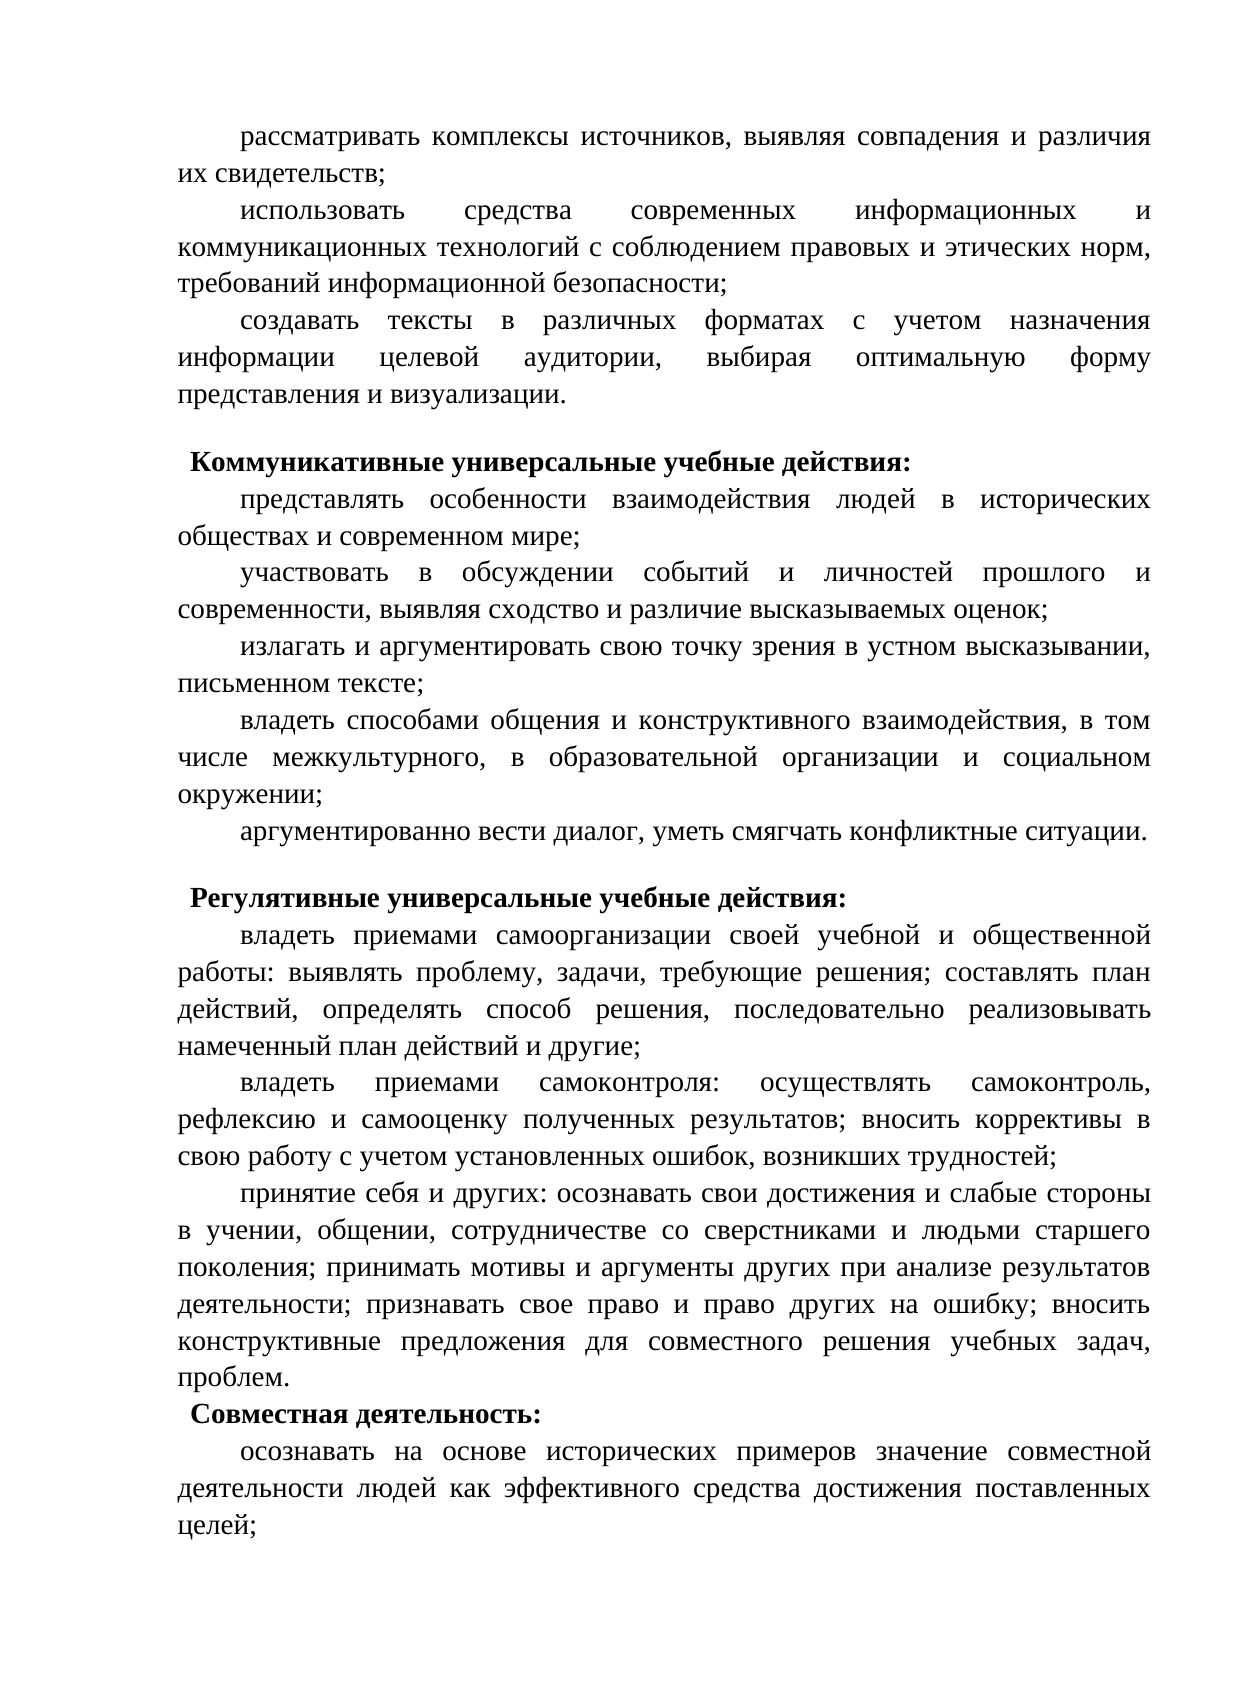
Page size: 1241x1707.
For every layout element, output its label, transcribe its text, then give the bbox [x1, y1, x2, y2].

text Совместная деятельность: [190, 1396, 1152, 1430]
text представлять особенности взаимодействия людей в исторических обществах и современном мире; [177, 481, 1152, 551]
text Регулятивные универсальные учебные действия: [190, 880, 1152, 914]
text владеть способами общения и конструктивного взаимодействия, в том числе межкультурного, в образовательной организации и социальном окружении; [177, 702, 1152, 809]
text аргументированно вести диалог, уметь смягчать конфликтные ситуации. [177, 813, 1152, 846]
text участвовать в обсуждении событий и личностей прошлого и современности, выявляя сходство и различие высказываемых оценок; [177, 554, 1152, 625]
text излагать и аргументировать свою точку зрения в устном высказывании, письменном тексте; [177, 628, 1152, 699]
text создавать тексты в различных форматах с учетом назначения информации целевой аудитории, выбирая оптимальную форму представления и визуализации. [177, 302, 1152, 410]
text Коммуникативные универсальные учебные действия: [190, 444, 1152, 477]
text владеть приемами самоконтроля: осуществлять самоконтроль, рефлексию и самооценку полученных результатов; вносить коррективы в свою работу с учетом установленных ошибок, возникших трудностей; [177, 1064, 1152, 1172]
text рассматривать комплексы источников, выявляя совпадения и различия их свидетельств; [177, 118, 1152, 188]
text принятие себя и других: осознавать свои достижения и слабые стороны в учении, общении, сотрудничестве со сверстниками и людьми старшего поколения; принимать мотивы и аргументы других при анализе результатов деятельности; признавать свое право и право других на ошибку; вносить конструктивные предложения для совместного решения учебных задач, проблем. [177, 1175, 1152, 1393]
text осознавать на основе исторических примеров значение совместной деятельности людей как эффективного средства достижения поставленных целей; [177, 1433, 1152, 1541]
text использовать средства современных информационных и коммуникационных технологий с соблюдением правовых и этических норм, требований информационной безопасности; [177, 192, 1152, 299]
text владеть приемами самоорганизации своей учебной и общественной работы: выявлять проблему, задачи, требующие решения; составлять план действий, определять способ решения, последовательно реализовывать намеченный план действий и другие; [177, 917, 1152, 1061]
